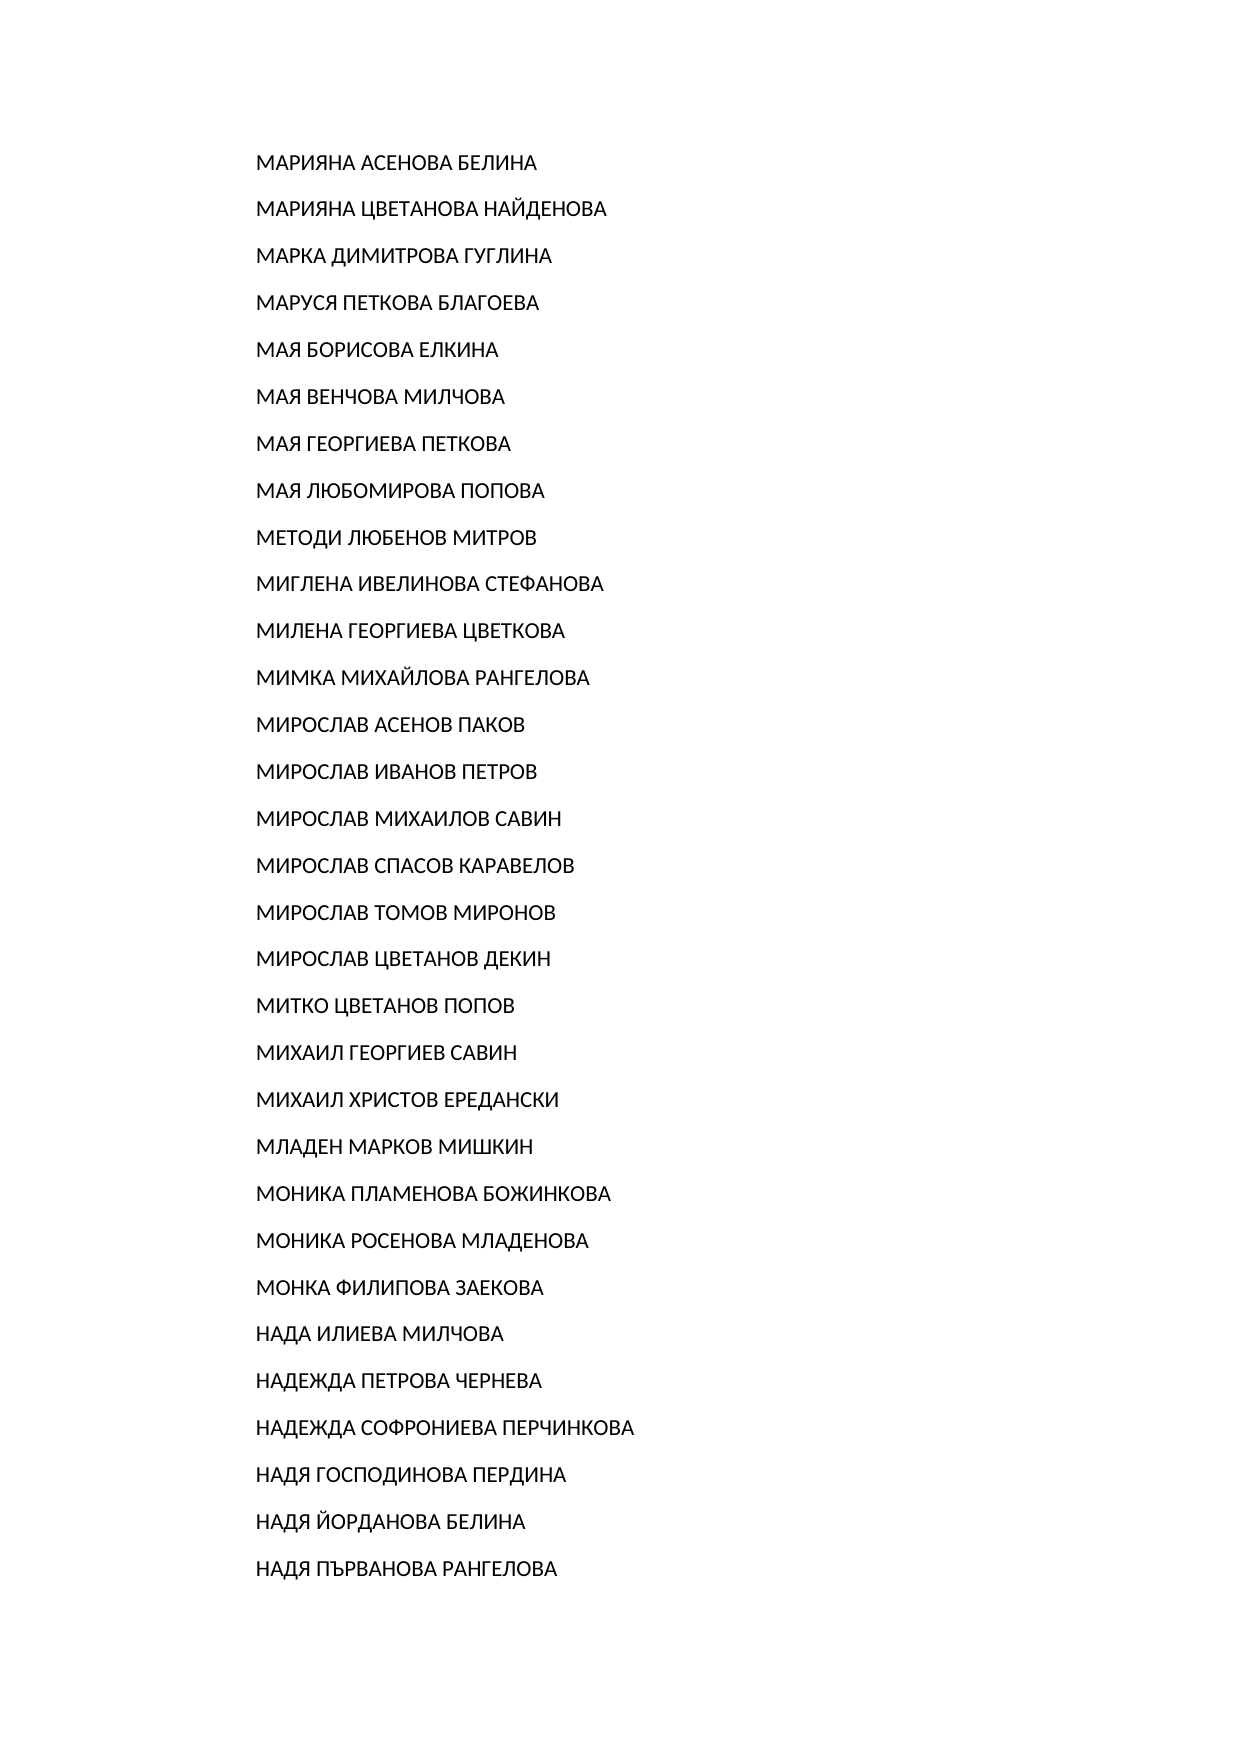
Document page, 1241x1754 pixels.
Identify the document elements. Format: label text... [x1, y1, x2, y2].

text НАДЕЖДА СОФРОНИЕВА ПЕРЧИНКОВА [148, 1413, 1093, 1441]
text МАЯ ЛЮБОМИРОВА ПОПОВА [148, 476, 1093, 504]
text МИХАИЛ ГЕОРГИЕВ САВИН [148, 1038, 1093, 1066]
text МИРОСЛАВ ИВАНОВ ПЕТРОВ [148, 757, 1093, 785]
text МЕТОДИ ЛЮБЕНОВ МИТРОВ [148, 523, 1093, 551]
text МИРОСЛАВ СПАСОВ КАРАВЕЛОВ [148, 851, 1093, 879]
text МАРКА ДИМИТРОВА ГУГЛИНА [148, 241, 1093, 269]
text МАРИЯНА АСЕНОВА БЕЛИНА [148, 148, 1093, 176]
text МИРОСЛАВ МИХАИЛОВ САВИН [148, 804, 1093, 832]
text МИРОСЛАВ ЦВЕТАНОВ ДЕКИН [148, 944, 1093, 972]
text МИМКА МИХАЙЛОВА РАНГЕЛОВА [148, 663, 1093, 691]
text МАРИЯНА ЦВЕТАНОВА НАЙДЕНОВА [148, 194, 1093, 222]
text МИЛЕНА ГЕОРГИЕВА ЦВЕТКОВА [148, 616, 1093, 644]
text МЛАДЕН МАРКОВ МИШКИН [148, 1132, 1093, 1160]
text МАЯ БОРИСОВА ЕЛКИНА [148, 335, 1093, 363]
text МИРОСЛАВ АСЕНОВ ПАКОВ [148, 710, 1093, 738]
text МОНКА ФИЛИПОВА ЗАЕКОВА [148, 1273, 1093, 1301]
text НАДЕЖДА ПЕТРОВА ЧЕРНЕВА [148, 1366, 1093, 1394]
text МИРОСЛАВ ТОМОВ МИРОНОВ [148, 898, 1093, 926]
text МИХАИЛ ХРИСТОВ ЕРЕДАНСКИ [148, 1085, 1093, 1113]
text МОНИКА ПЛАМЕНОВА БОЖИНКОВА [148, 1179, 1093, 1207]
text НАДЯ ЙОРДАНОВА БЕЛИНА [148, 1507, 1093, 1535]
text МИГЛЕНА ИВЕЛИНОВА СТЕФАНОВА [148, 569, 1093, 597]
text МАЯ ГЕОРГИЕВА ПЕТКОВА [148, 429, 1093, 457]
text МИТКО ЦВЕТАНОВ ПОПОВ [148, 991, 1093, 1019]
text НАДЯ ГОСПОДИНОВА ПЕРДИНА [148, 1460, 1093, 1488]
text МАРУСЯ ПЕТКОВА БЛАГОЕВА [148, 288, 1093, 316]
text НАДЯ ПЪРВАНОВА РАНГЕЛОВА [148, 1554, 1093, 1582]
text МАЯ ВЕНЧОВА МИЛЧОВА [148, 382, 1093, 410]
text НАДА ИЛИЕВА МИЛЧОВА [148, 1319, 1093, 1347]
text МОНИКА РОСЕНОВА МЛАДЕНОВА [148, 1226, 1093, 1254]
